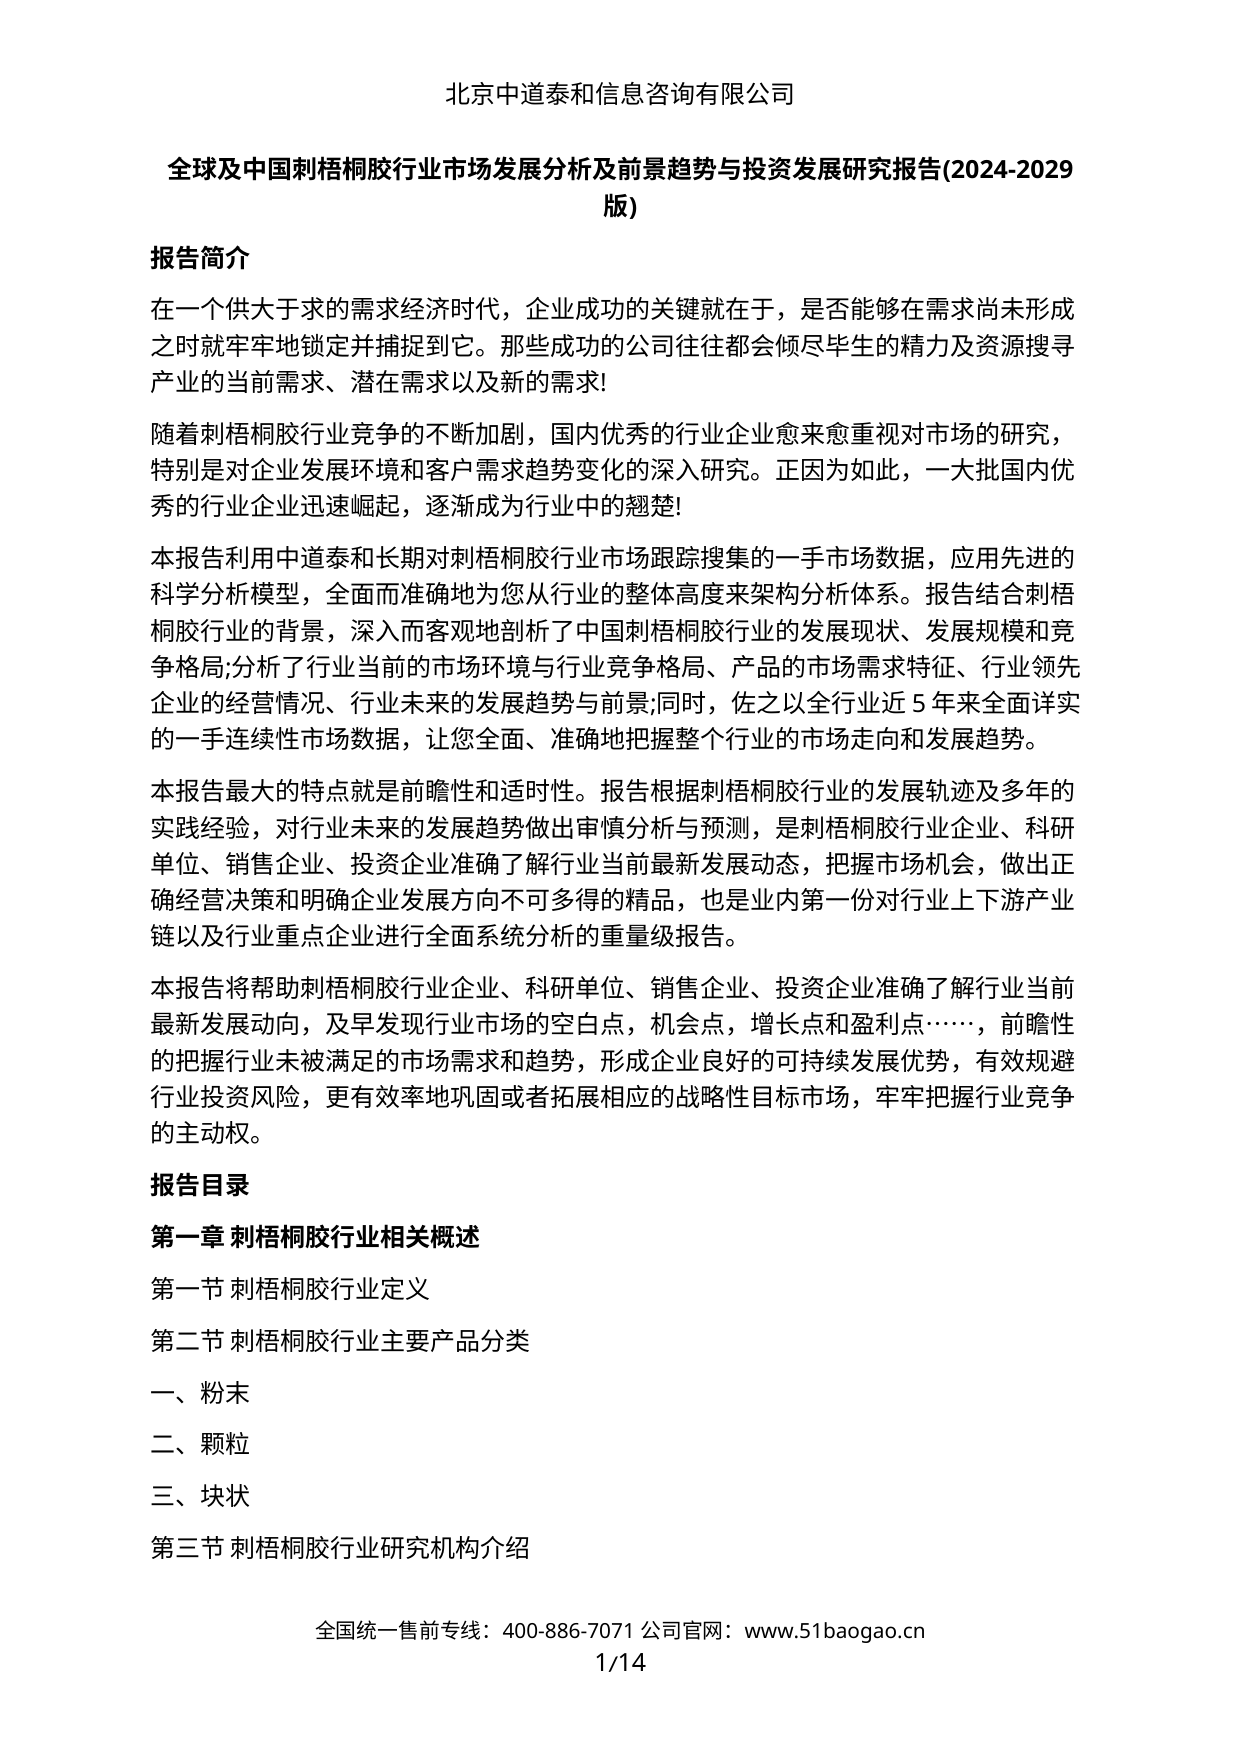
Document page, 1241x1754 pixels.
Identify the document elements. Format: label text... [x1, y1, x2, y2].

text 本报告利用中道泰和长期对刺梧桐胶行业市场跟踪搜集的一手市场数据，应用先进的科学分析模型，全面而准确地为您从行业的整体高度来架构分析体系。报告结合刺梧桐胶行业的背景，深入而客观地剖析了中国刺梧桐胶行业的发展现状、发展规模和竞争格局;分析了行业当前的市场环境与行业竞争格局、产品的市场需求特征、行业领先企业的经营情况、行业未来的发展趋势与前景;同时，佐之以全行业近5年来全面详实的一手连续性市场数据，让您全面、准确地把握整个行业的市场走向和发展趋势。 [150, 539, 1090, 756]
text 第二节 刺梧桐胶行业主要产品分类 [150, 1321, 1090, 1357]
text 第三节 刺梧桐胶行业研究机构介绍 [150, 1529, 1090, 1565]
text 三、块状 [150, 1477, 1090, 1513]
text 本报告将帮助刺梧桐胶行业企业、科研单位、销售企业、投资企业准确了解行业当前最新发展动向，及早发现行业市场的空白点，机会点，增长点和盈利点……，前瞻性的把握行业未被满足的市场需求和趋势，形成企业良好的可持续发展优势，有效规避行业投资风险，更有效率地巩固或者拓展相应的战略性目标市场，牢牢把握行业竞争的主动权。 [150, 969, 1090, 1150]
text 报告目录 [150, 1166, 1090, 1202]
text 随着刺梧桐胶行业竞争的不断加剧，国内优秀的行业企业愈来愈重视对市场的研究，特别是对企业发展环境和客户需求趋势变化的深入研究。正因为如此，一大批国内优秀的行业企业迅速崛起，逐渐成为行业中的翘楚! [150, 414, 1090, 523]
text 本报告最大的特点就是前瞻性和适时性。报告根据刺梧桐胶行业的发展轨迹及多年的实践经验，对行业未来的发展趋势做出审慎分析与预测，是刺梧桐胶行业企业、科研单位、销售企业、投资企业准确了解行业当前最新发展动态，把握市场机会，做出正确经营决策和明确企业发展方向不可多得的精品，也是业内第一份对行业上下游产业链以及行业重点企业进行全面系统分析的重量级报告。 [150, 772, 1090, 953]
text 全球及中国刺梧桐胶行业市场发展分析及前景趋势与投资发展研究报告(2024-2029版) [150, 150, 1090, 222]
text 二、颗粒 [150, 1425, 1090, 1461]
text 一、粉末 [150, 1373, 1090, 1409]
text 报告简介 [150, 238, 1090, 274]
text 第一章 刺梧桐胶行业相关概述 [150, 1217, 1090, 1254]
text 第一节 刺梧桐胶行业定义 [150, 1269, 1090, 1306]
text 在一个供大于求的需求经济时代，企业成功的关键就在于，是否能够在需求尚未形成之时就牢牢地锁定并捕捉到它。那些成功的公司往往都会倾尽毕生的精力及资源搜寻产业的当前需求、潜在需求以及新的需求! [150, 290, 1090, 399]
